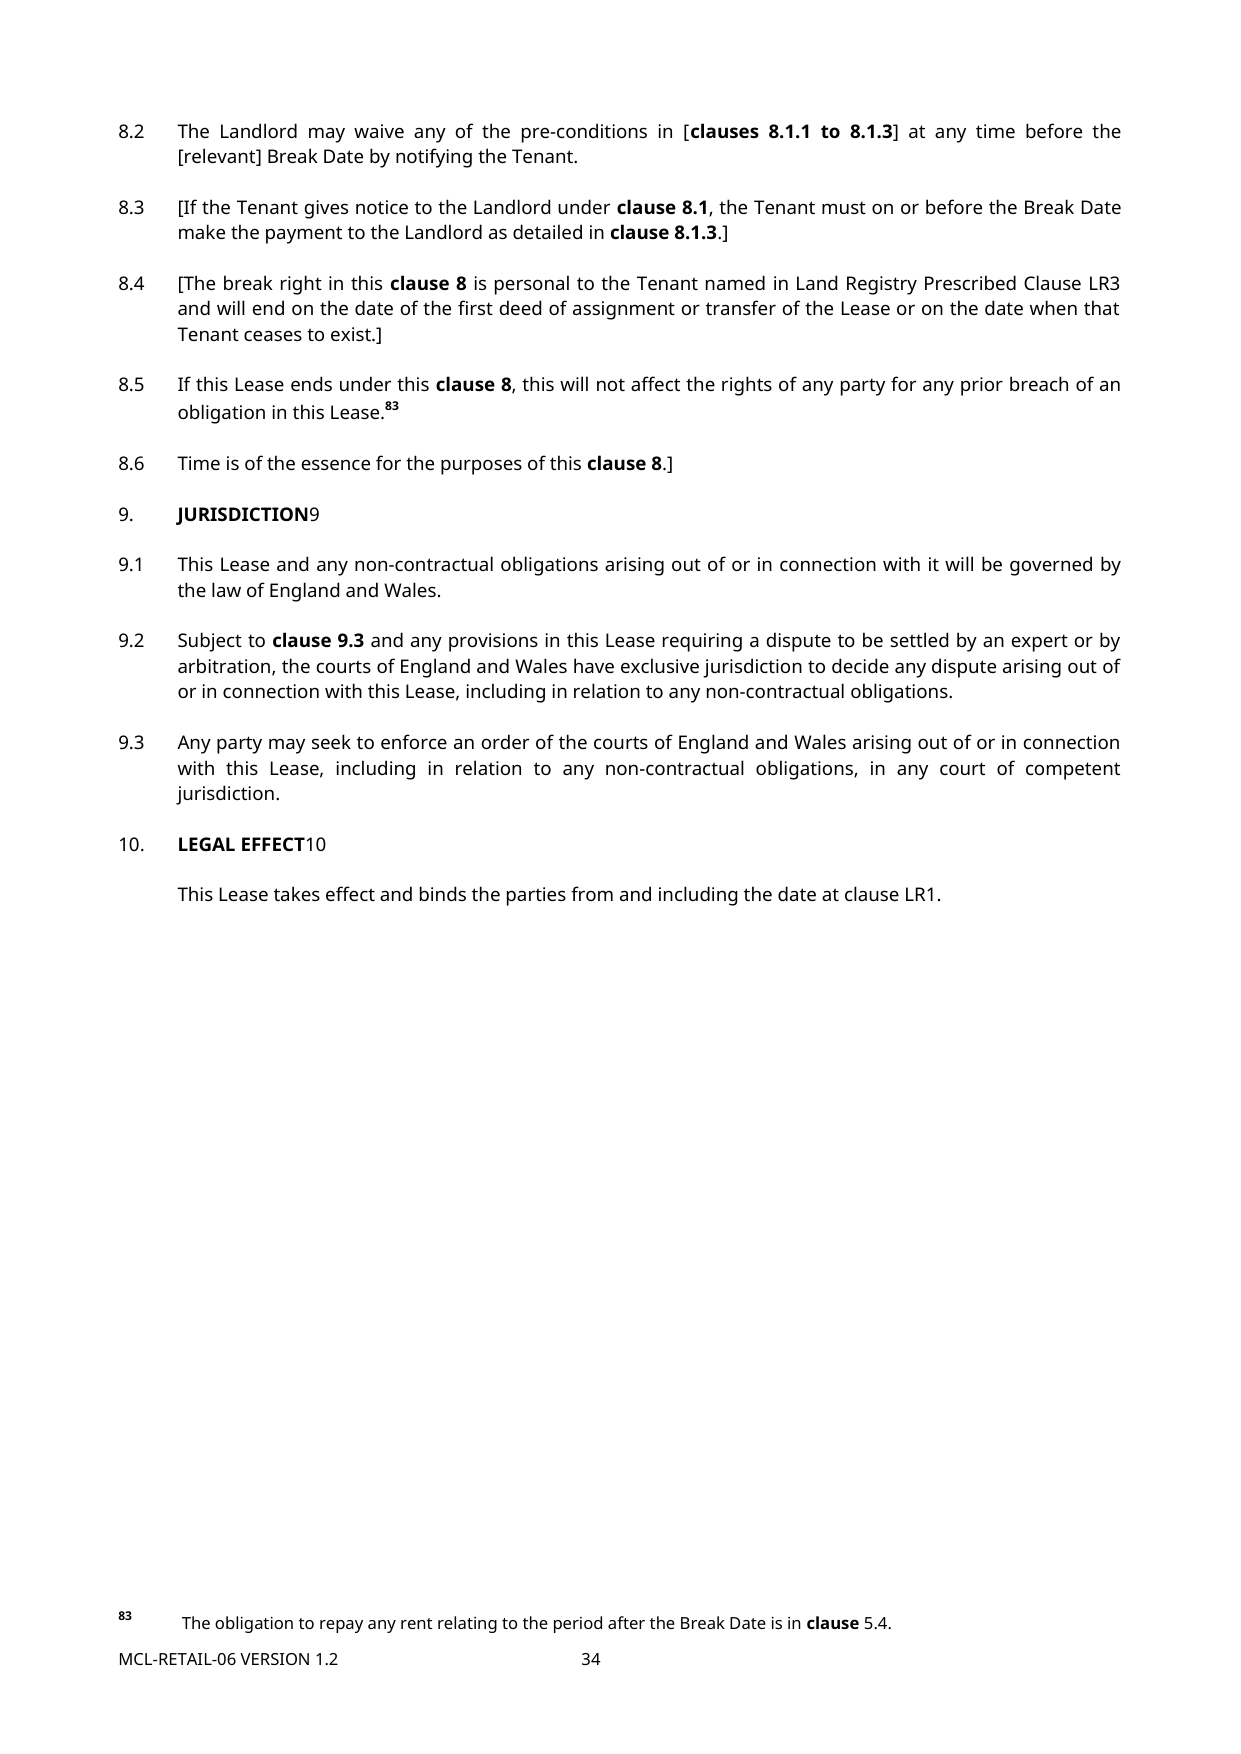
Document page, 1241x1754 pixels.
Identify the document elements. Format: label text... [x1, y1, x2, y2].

text If this Lease ends under this clause 8, this will not affect the rights of any party for any prior breach of an obligation in this Lease. [118, 372, 1122, 426]
text The Landlord may waive any of the pre-conditions in [clauses 8.1.1 to 8.1.3] at any time before the [relevant] Break Date by notifying the Tenant. [118, 118, 1122, 169]
text [If the Tenant gives notice to the Landlord under clause 8.1, the Tenant must on or before the Break Date make the payment to the Landlord as detailed in clause 8.1.3.] [118, 194, 1122, 245]
text This Lease takes effect and binds the parties from and including the date at clause LR1. [177, 881, 1122, 907]
text This Lease and any non-contractual obligations arising out of or in connection with it will be governed by the law of England and Wales. [118, 552, 1122, 603]
text Any party may seek to enforce an order of the courts of England and Wales arising out of or in connection with this Lease, including in relation to any non-contractual obligations, in any court of competent jurisdiction. [118, 729, 1122, 806]
text Time is of the essence for the purposes of this clause 8.] [118, 451, 1122, 476]
text Subject to clause 9.3 and any provisions in this Lease requiring a dispute to be settled by an expert or by arbitration, the courts of England and Wales have exclusive jurisdiction to decide any dispute arising out of or in connection with this Lease, including in relation to any non-contractual obligations. [118, 628, 1122, 704]
text [The break right in this clause 8 is personal to the Tenant named in Land Registry Prescribed Clause LR3 and will end on the date of the first deed of assignment or transfer of the Lease or on the date when that Tenant ceases to exist.] [118, 270, 1122, 347]
